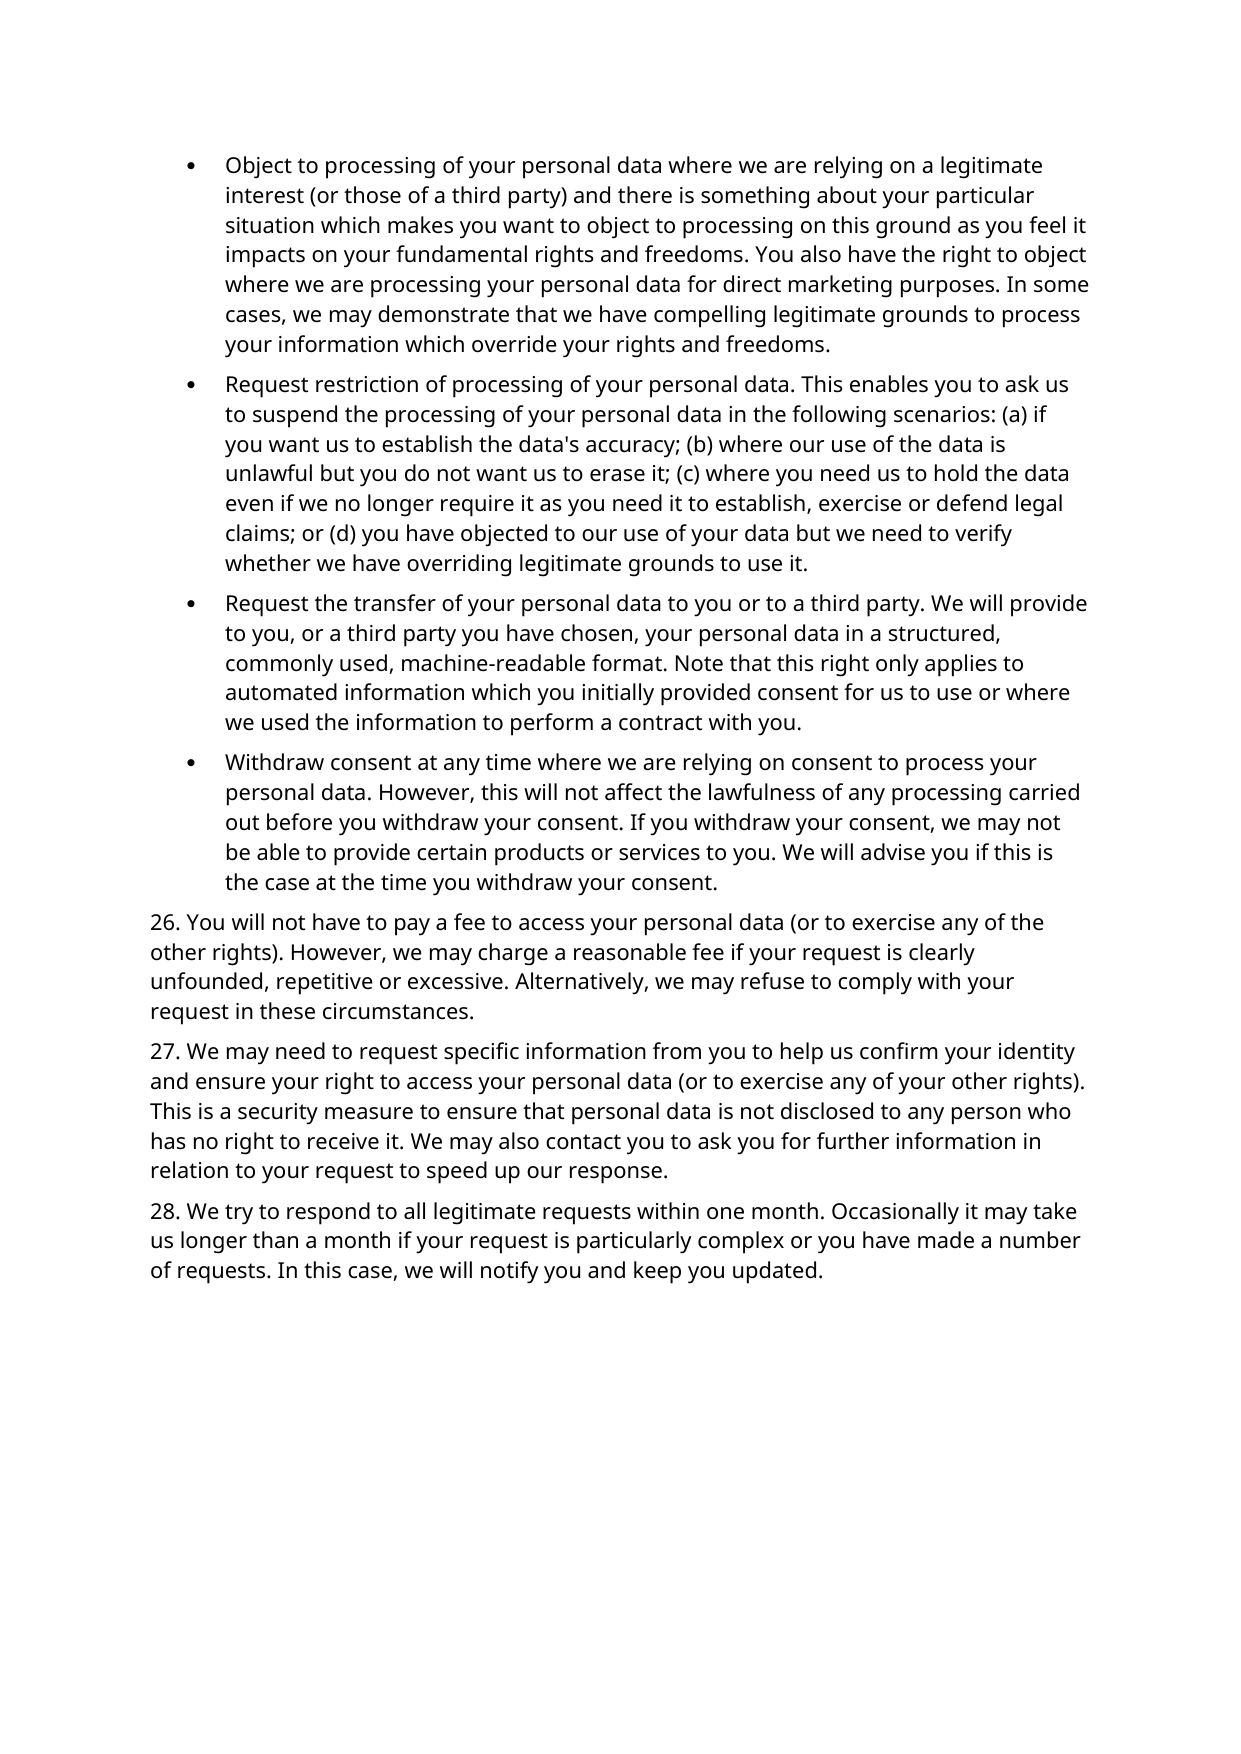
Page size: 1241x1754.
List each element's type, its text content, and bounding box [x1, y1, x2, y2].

text 26. You will not have to pay a fee to access your personal data (or to exercise any of the other rights). However, we may charge a reasonable fee if your request is clearly unfounded, repetitive or excessive. Alternatively, we may refuse to comply with your request in these circumstances. [150, 907, 1090, 1026]
list Withdraw consent at any time where we are relying on consent to process your personal data. However, this will not affect the lawfulness of any processing carried out before you withdraw your consent. If you withdraw your consent, we may not be able to provide certain products or services to you. We will advise you if this is the case at the time you withdraw your consent. [187, 747, 1090, 896]
text 27. We may need to request specific information from you to help us confirm your identity and ensure your right to access your personal data (or to exercise any of your other rights). This is a security measure to ensure that personal data is not disclosed to any person who has no right to receive it. We may also contact you to ask you for further information in relation to your request to speed up our response. [150, 1036, 1090, 1185]
list Request the transfer of your personal data to you or to a third party. We will provide to you, or a third party you have chosen, your personal data in a structured, commonly used, machine-readable format. Note that this right only applies to automated information which you initially provided consent for us to use or where we used the information to perform a contract with you. [187, 588, 1090, 737]
text 28. We try to respond to all legitimate requests within one month. Occasionally it may take us longer than a month if your request is particularly complex or you have made a number of requests. In this case, we will notify you and keep you updated. [150, 1196, 1090, 1285]
list Request restriction of processing of your personal data. This enables you to ask us to suspend the processing of your personal data in the following scenarios: (a) if you want us to establish the data's accuracy; (b) where our use of the data is unlawful but you do not want us to erase it; (c) where you need us to hold the data even if we no longer require it as you need it to establish, exercise or defend legal claims; or (d) you have objected to our use of your data but we need to verify whether we have overriding legitimate grounds to use it. [187, 369, 1090, 577]
list Object to processing of your personal data where we are relying on a legitimate interest (or those of a third party) and there is something about your particular situation which makes you want to object to processing on this ground as you feel it impacts on your fundamental rights and freedoms. You also have the right to object where we are processing your personal data for direct marketing purposes. In some cases, we may demonstrate that we have compelling legitimate grounds to process your information which override your rights and freedoms. [187, 150, 1090, 358]
